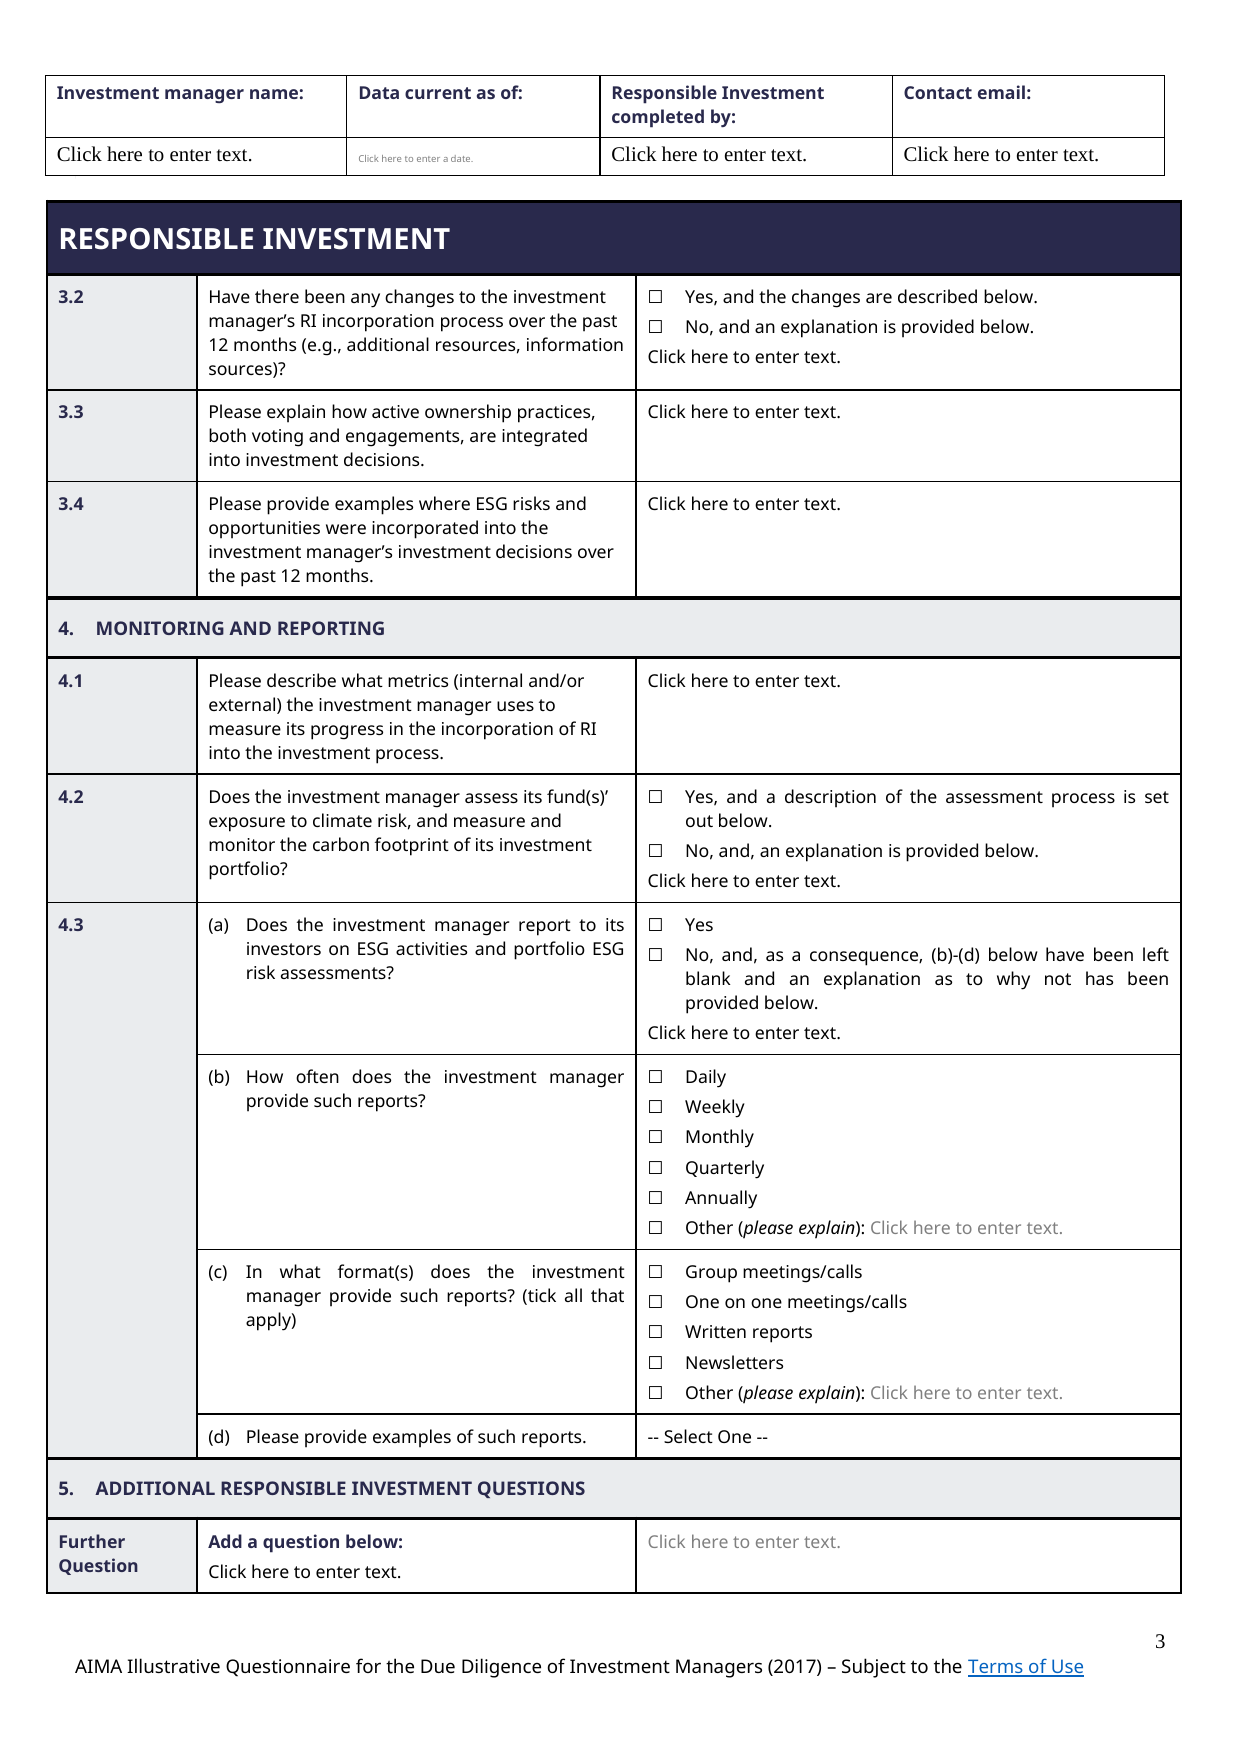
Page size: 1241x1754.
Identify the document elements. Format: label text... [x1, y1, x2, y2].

table_cell [198, 391, 635, 481]
table_cell [198, 276, 635, 389]
table_cell [198, 1415, 635, 1457]
table_cell 3.4 [48, 482, 196, 596]
table_cell 4.3 [48, 903, 196, 1457]
table_cell 5. Additional Responsible Investment Questions [48, 1460, 1180, 1517]
table_cell 3.3 [48, 391, 196, 481]
table_cell [198, 1055, 635, 1248]
table_cell [198, 903, 635, 1054]
table_cell Group meetings/calls One on one meetings/calls Written reports Newsletters Other (please explain): [637, 1250, 1180, 1413]
table_cell Yes No, and, as a consequence, (b)-(d) below have been left blank and an explanation as to why not has been provided below. [637, 903, 1180, 1054]
table_cell [198, 775, 635, 901]
table_cell [637, 659, 1180, 773]
table_cell 4. Monitoring and Reporting [48, 600, 1180, 656]
table_cell [637, 391, 1180, 481]
table_cell Yes, and a description of the assessment process is set out below. No, and, an explanation is provided below. [637, 775, 1180, 901]
table_cell [198, 482, 635, 596]
table_cell 4.2 [48, 775, 196, 901]
table_cell 3.2 [48, 276, 196, 389]
table_cell Yes, and the changes are described below. No, and an explanation is provided below. [637, 276, 1180, 389]
table_cell 4.1 [48, 659, 196, 773]
table_cell [198, 1250, 635, 1413]
table_cell [198, 659, 635, 773]
table_header RESPONSIBLE INVESTMENT [48, 203, 1180, 273]
table_cell Daily Weekly Monthly Quarterly Annually Other (please explain): [637, 1055, 1180, 1248]
